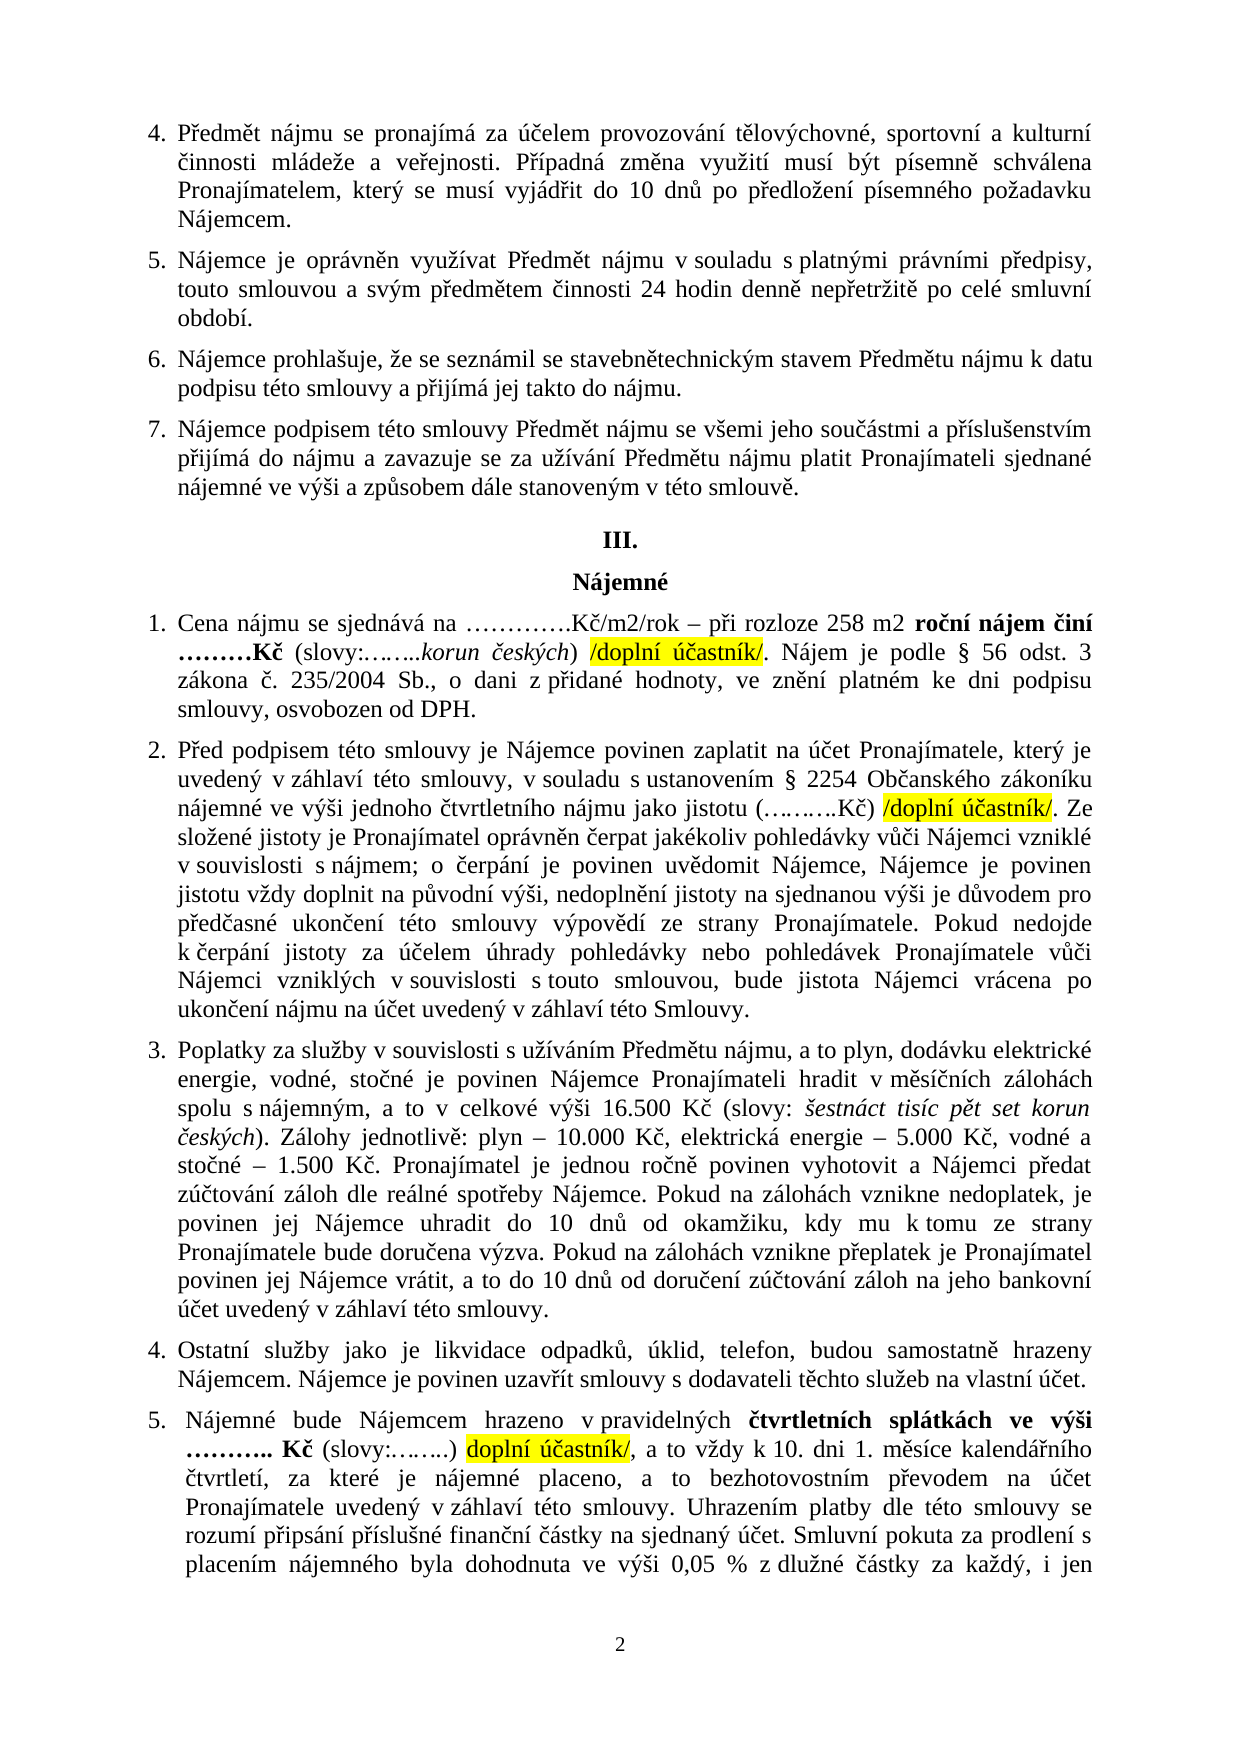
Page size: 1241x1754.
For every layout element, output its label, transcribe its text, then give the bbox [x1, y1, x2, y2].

list Poplatky za služby v souvislosti s užíváním Předmětu nájmu, a to plyn, dodávku elektrické energie, vodné, stočné je povinen Nájemce Pronajímateli hradit v měsíčních zálohách spolu s nájemným, a to v celkové výši 16.500 Kč (slovy: šestnáct tisíc pět set korun českých). Zálohy jednotlivě: plyn – 10.000 Kč, elektrická energie – 5.000 Kč, vodné a stočné – 1.500 Kč. Pronajímatel je jednou ročně povinen vyhotovit a Nájemci předat zúčtování záloh dle reálné spotřeby Nájemce. Pokud na zálohách vznikne nedoplatek, je povinen jej Nájemce uhradit do 10 dnů od okamžiku, kdy mu k tomu ze strany Pronajímatele bude doručena výzva. Pokud na zálohách vznikne přeplatek je Pronajímatel povinen jej Nájemce vrátit, a to do 10 dnů od doručení zúčtování záloh na jeho bankovní účet uvedený v záhlaví této smlouvy. [148, 1036, 1093, 1323]
text Nájemné [148, 567, 1093, 596]
list Nájemce je oprávněn využívat Předmět nájmu v souladu s platnými právními předpisy, touto smlouvou a svým předmětem činnosti 24 hodin denně nepřetržitě po celé smluvní období. [148, 246, 1093, 332]
list Před podpisem této smlouvy je Nájemce povinen zaplatit na účet Pronajímatele, který je uvedený v záhlaví této smlouvy, v souladu s ustanovením § 2254 Občanského zákoníku nájemné ve výši jednoho čtvrtletního nájmu jako jistotu (……….Kč) /doplní účastník/. Ze složené jistoty je Pronajímatel oprávněn čerpat jakékoliv pohledávky vůči Nájemci vzniklé v souvislosti s nájmem; o čerpání je povinen uvědomit Nájemce, Nájemce je povinen jistotu vždy doplnit na původní výši, nedoplnění jistoty na sjednanou výši je důvodem pro předčasné ukončení této smlouvy výpovědí ze strany Pronajímatele. Pokud nedojde k čerpání jistoty za účelem úhrady pohledávky nebo pohledávek Pronajímatele vůči Nájemci vzniklých v souvislosti s touto smlouvou, bude jistota Nájemci vrácena po ukončení nájmu na účet uvedený v záhlaví této Smlouvy. [148, 736, 1093, 1023]
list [148, 1406, 1093, 1578]
list Cena nájmu se sjednává na ………….Kč/m2/rok – při rozloze 258 m2 roční nájem činí ………Kč (slovy:……..korun českých) /doplní účastník/. Nájem je podle § 56 odst. 3 zákona č. 235/2004 Sb., o dani z přidané hodnoty, ve znění platném ke dni podpisu smlouvy, osvobozen od DPH. [148, 608, 1093, 723]
text III. [148, 526, 1093, 554]
list Předmět nájmu se pronajímá za účelem provozování tělovýchovné, sportovní a kulturní činnosti mládeže a veřejnosti. Případná změna využití musí být písemně schválena Pronajímatelem, který se musí vyjádřit do 10 dnů po předložení písemného požadavku Nájemcem. [148, 118, 1093, 233]
list Nájemce podpisem této smlouvy Předmět nájmu se všemi jeho součástmi a příslušenstvím přijímá do nájmu a zavazuje se za užívání Předmětu nájmu platit Pronajímateli sjednané nájemné ve výši a způsobem dále stanoveným v této smlouvě. [148, 414, 1093, 501]
list Ostatní služby jako je likvidace odpadků, úklid, telefon, budou samostatně hrazeny Nájemcem. Nájemce je povinen uzavřít smlouvy s dodavateli těchto služeb na vlastní účet. [148, 1336, 1093, 1393]
list Nájemce prohlašuje, že se seznámil se stavebnětechnickým stavem Předmětu nájmu k datu podpisu této smlouvy a přijímá jej takto do nájmu. [148, 344, 1093, 402]
